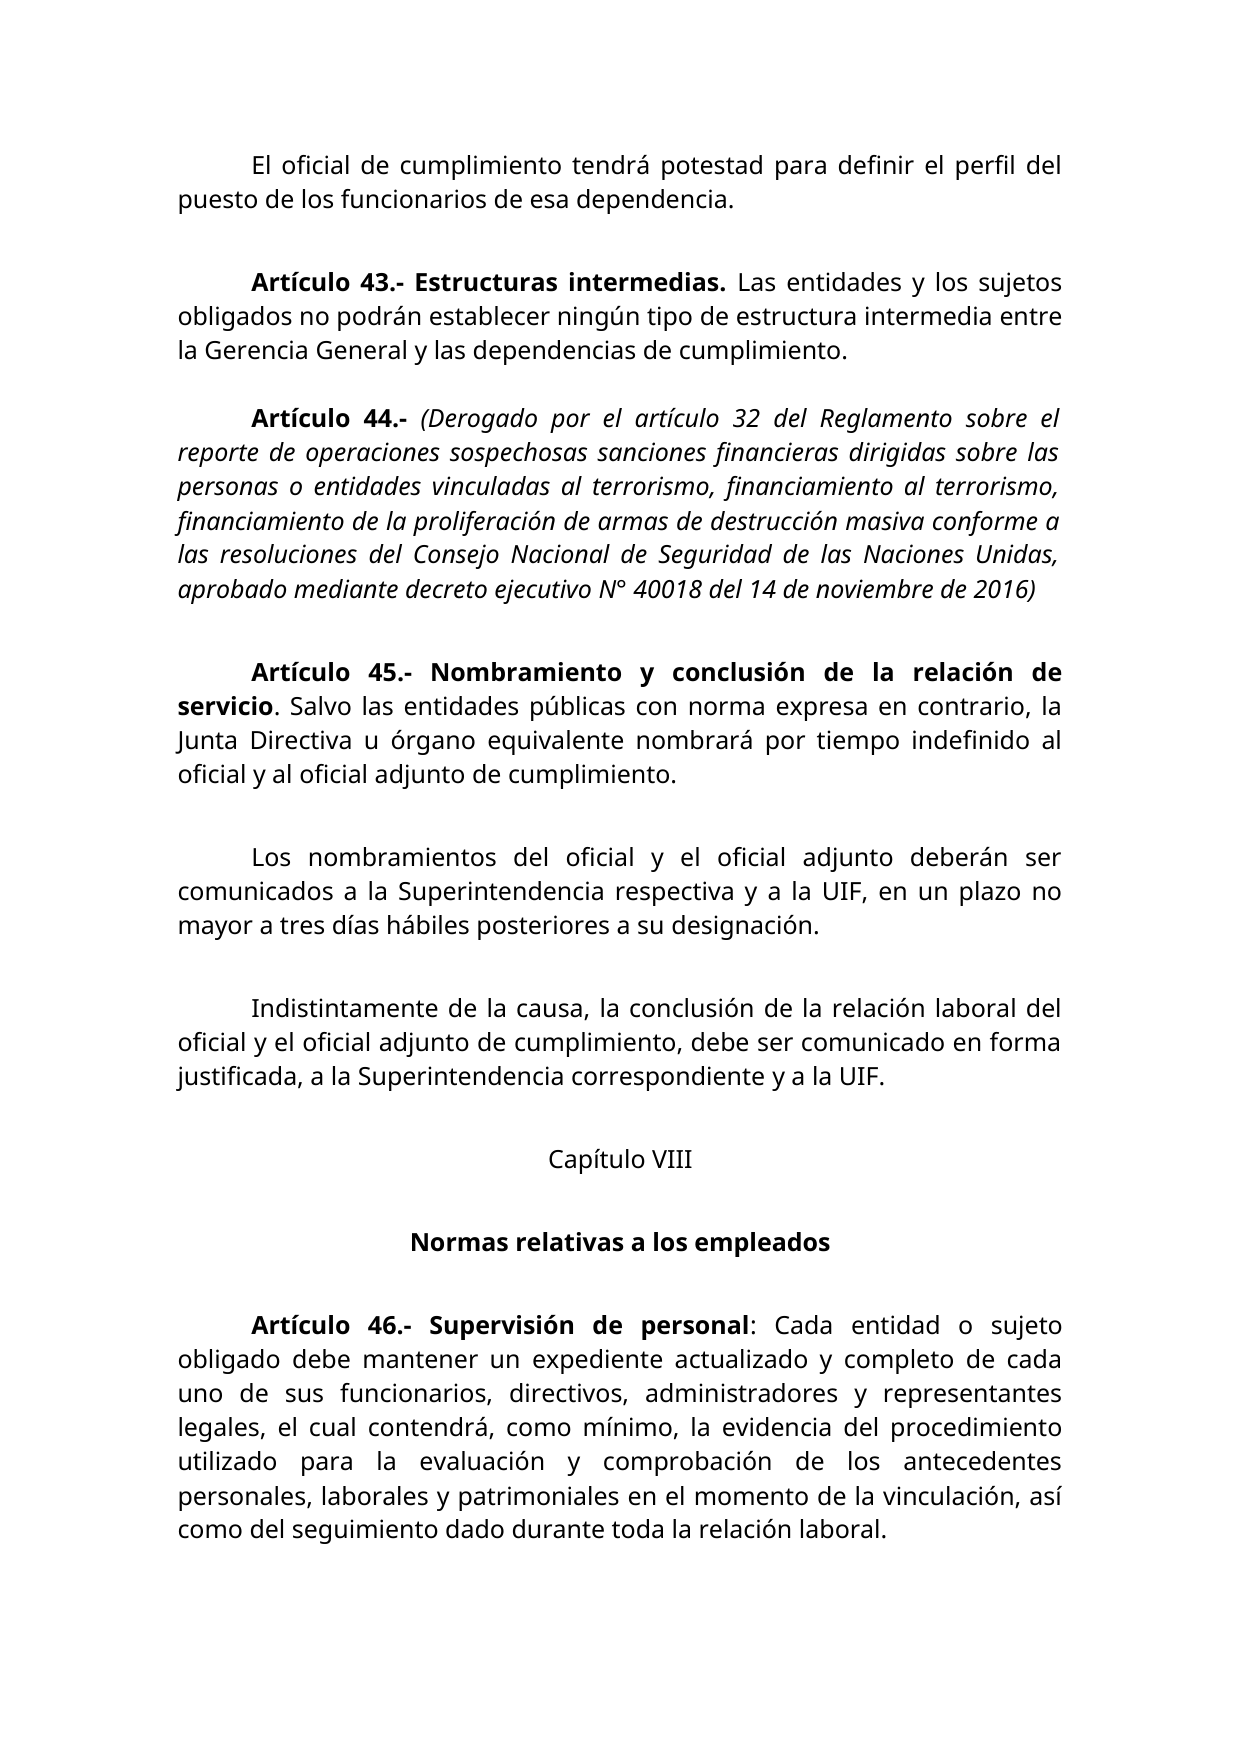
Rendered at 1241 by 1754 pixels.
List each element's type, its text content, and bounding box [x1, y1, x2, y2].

text Artículo 45.- Nombramiento y conclusión de la relación de servicio. Salvo las entidades públicas con norma expresa en contrario, la Junta Directiva u órgano equivalente nombrará por tiempo indefinido al oficial y al oficial adjunto de cumplimiento. [177, 654, 1063, 791]
text El oficial de cumplimiento tendrá potestad para definir el perfil del puesto de los funcionarios de esa dependencia. [177, 148, 1063, 216]
text Artículo 44.- (Derogado por el artículo 32 del Reglamento sobre el reporte de operaciones sospechosas sanciones financieras dirigidas sobre las personas o entidades vinculadas al terrorismo, financiamiento al terrorismo, financiamiento de la proliferación de armas de destrucción masiva conforme a las resoluciones del Consejo Nacional de Seguridad de las Naciones Unidas, aprobado mediante decreto ejecutivo N° 40018 del 14 de noviembre de 2016) [177, 401, 1063, 605]
text Capítulo VIII [177, 1142, 1063, 1176]
text Artículo 43.- Estructuras intermedias. Las entidades y los sujetos obligados no podrán establecer ningún tipo de estructura intermedia entre la Gerencia General y las dependencias de cumplimiento. [177, 265, 1063, 367]
text Los nombramientos del oficial y el oficial adjunto deberán ser comunicados a la Superintendencia respectiva y a la UIF, en un plazo no mayor a tres días hábiles posteriores a su designación. [177, 839, 1063, 942]
text Indistintamente de la causa, la conclusión de la relación laboral del oficial y el oficial adjunto de cumplimiento, debe ser comunicado en forma justificada, a la Superintendencia correspondiente y a la UIF. [177, 991, 1063, 1093]
text Artículo 46.- Supervisión de personal: Cada entidad o sujeto obligado debe mantener un expediente actualizado y completo de cada uno de sus funcionarios, directivos, administradores y representantes legales, el cual contendrá, como mínimo, la evidencia del procedimiento utilizado para la evaluación y comprobación de los antecedentes personales, laborales y patrimoniales en el momento de la vinculación, así como del seguimiento dado durante toda la relación laboral. [177, 1308, 1063, 1546]
text Normas relativas a los empleados [177, 1225, 1063, 1259]
